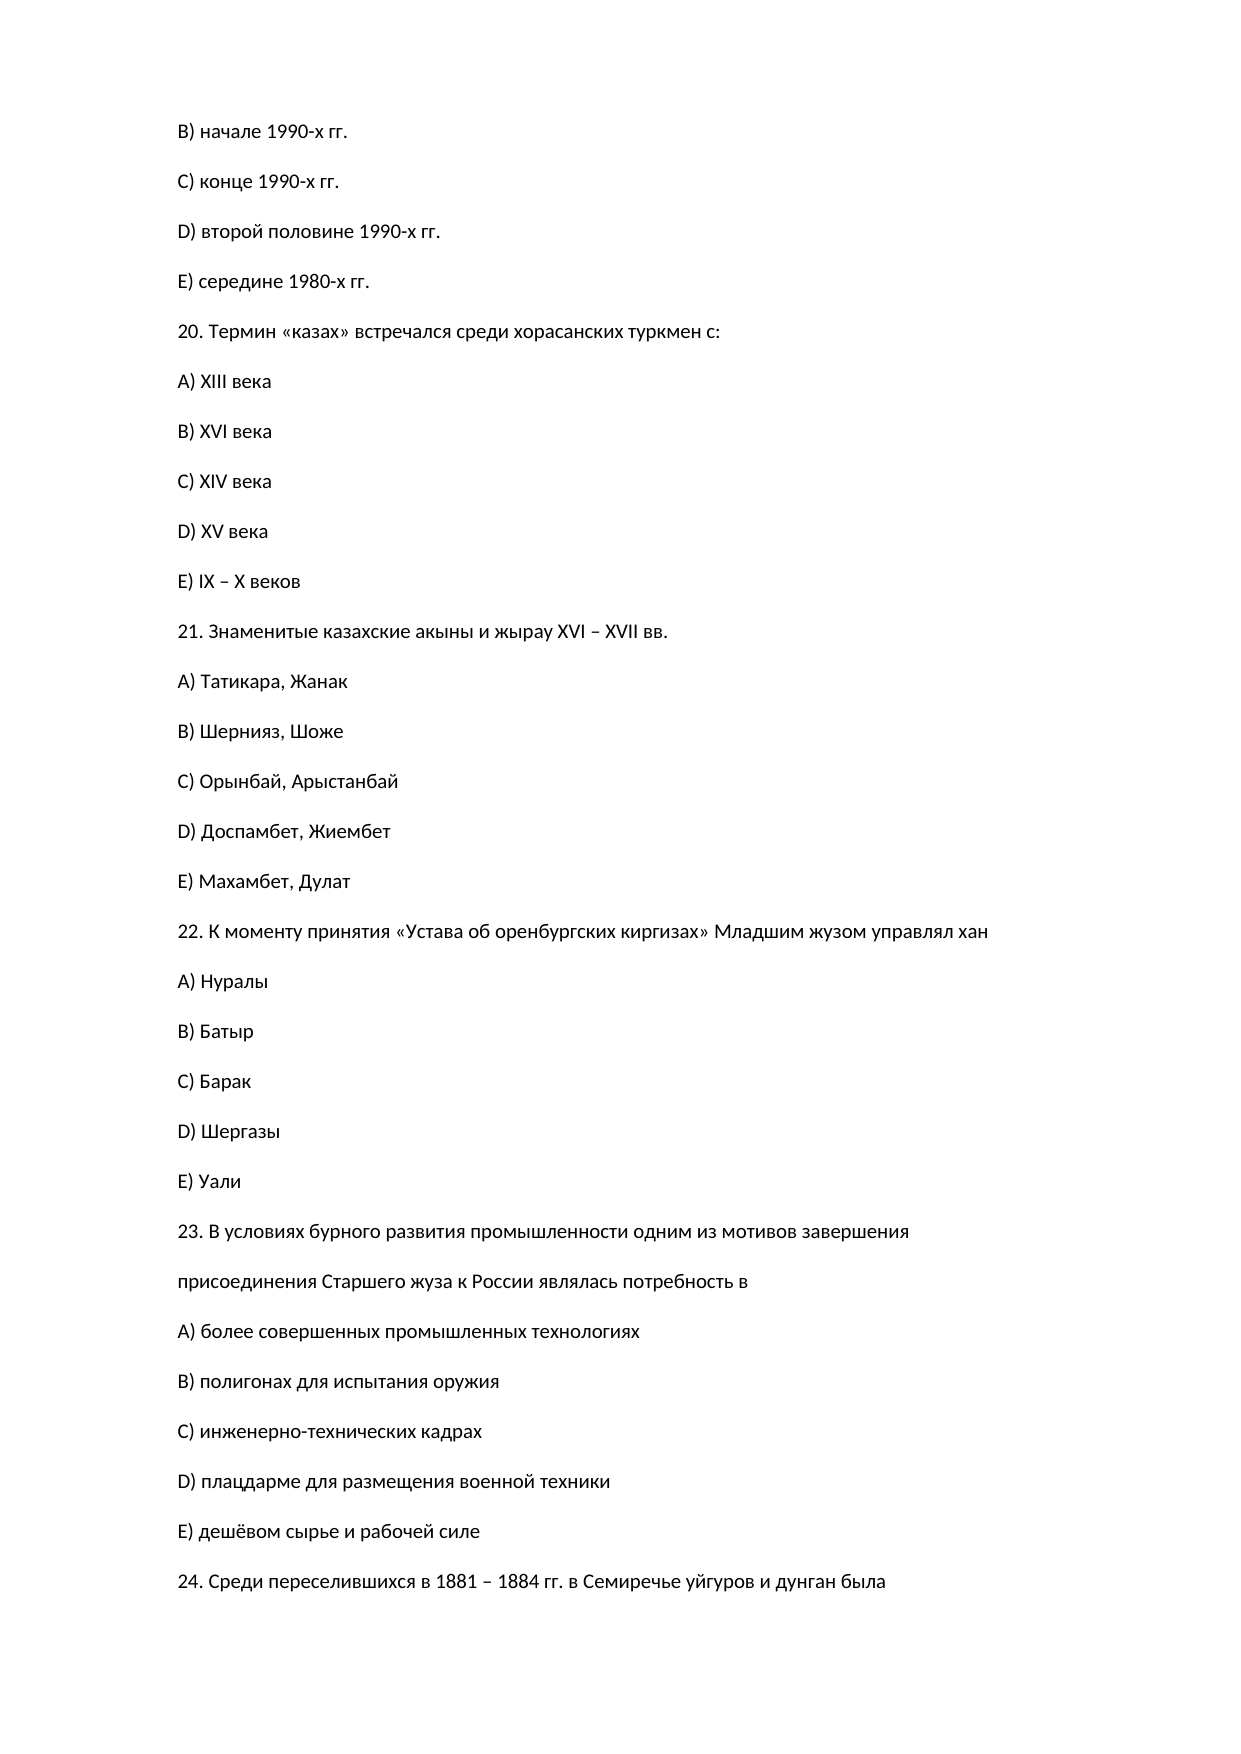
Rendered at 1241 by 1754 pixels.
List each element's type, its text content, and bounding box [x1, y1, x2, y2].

text 22. К моменту принятия «Устава об оренбургских киргизах» Младшим жузом управлял хан [177, 918, 1152, 943]
text C) XIV века [177, 468, 1152, 493]
text Е) середине 1980-х гг. [177, 268, 1152, 293]
text C) инженерно-технических кадрах [177, 1418, 1152, 1443]
text D) второй половине 1990-х гг. [177, 218, 1152, 243]
text B) полигонах для испытания оружия [177, 1368, 1152, 1393]
text Е) Уали [177, 1168, 1152, 1193]
text A) более совершенных промышленных технологиях [177, 1318, 1152, 1343]
text 20. Термин «казах» встречался среди хорасанских туркмен с: [177, 318, 1152, 343]
text 24. Среди переселившихся в 1881 – 1884 гг. в Семиречье уйгуров и дунган была [177, 1568, 1152, 1593]
text С) Барак [177, 1068, 1152, 1093]
text D) Доспамбет, Жиембет [177, 818, 1152, 843]
text С) конце 1990-х гг. [177, 168, 1152, 193]
text Е) Махамбет, Дулат [177, 868, 1152, 893]
text А) Татикара, Жанак [177, 668, 1152, 693]
text С) Орынбай, Арыстанбай [177, 768, 1152, 793]
text D) плацдарме для размещения военной техники [177, 1468, 1152, 1493]
text E) IХ – Х веков [177, 568, 1152, 593]
text присоединения Старшего жуза к России являлась потребность в [177, 1268, 1152, 1293]
text B) XVI века [177, 418, 1152, 443]
text 21. Знаменитые казахские акыны и жырау XVI – XVII вв. [177, 618, 1152, 643]
text A) XIII века [177, 368, 1152, 393]
text E) дешёвом сырье и рабочей силе [177, 1518, 1152, 1543]
text D) Шергазы [177, 1118, 1152, 1143]
text D) XV века [177, 518, 1152, 543]
text 23. В условиях бурного развития промышленности одним из мотивов завершения [177, 1218, 1152, 1243]
text В) начале 1990-х гг. [177, 118, 1152, 143]
text А) Нуралы [177, 968, 1152, 993]
text В) Шернияз, Шоже [177, 718, 1152, 743]
text В) Батыр [177, 1018, 1152, 1043]
